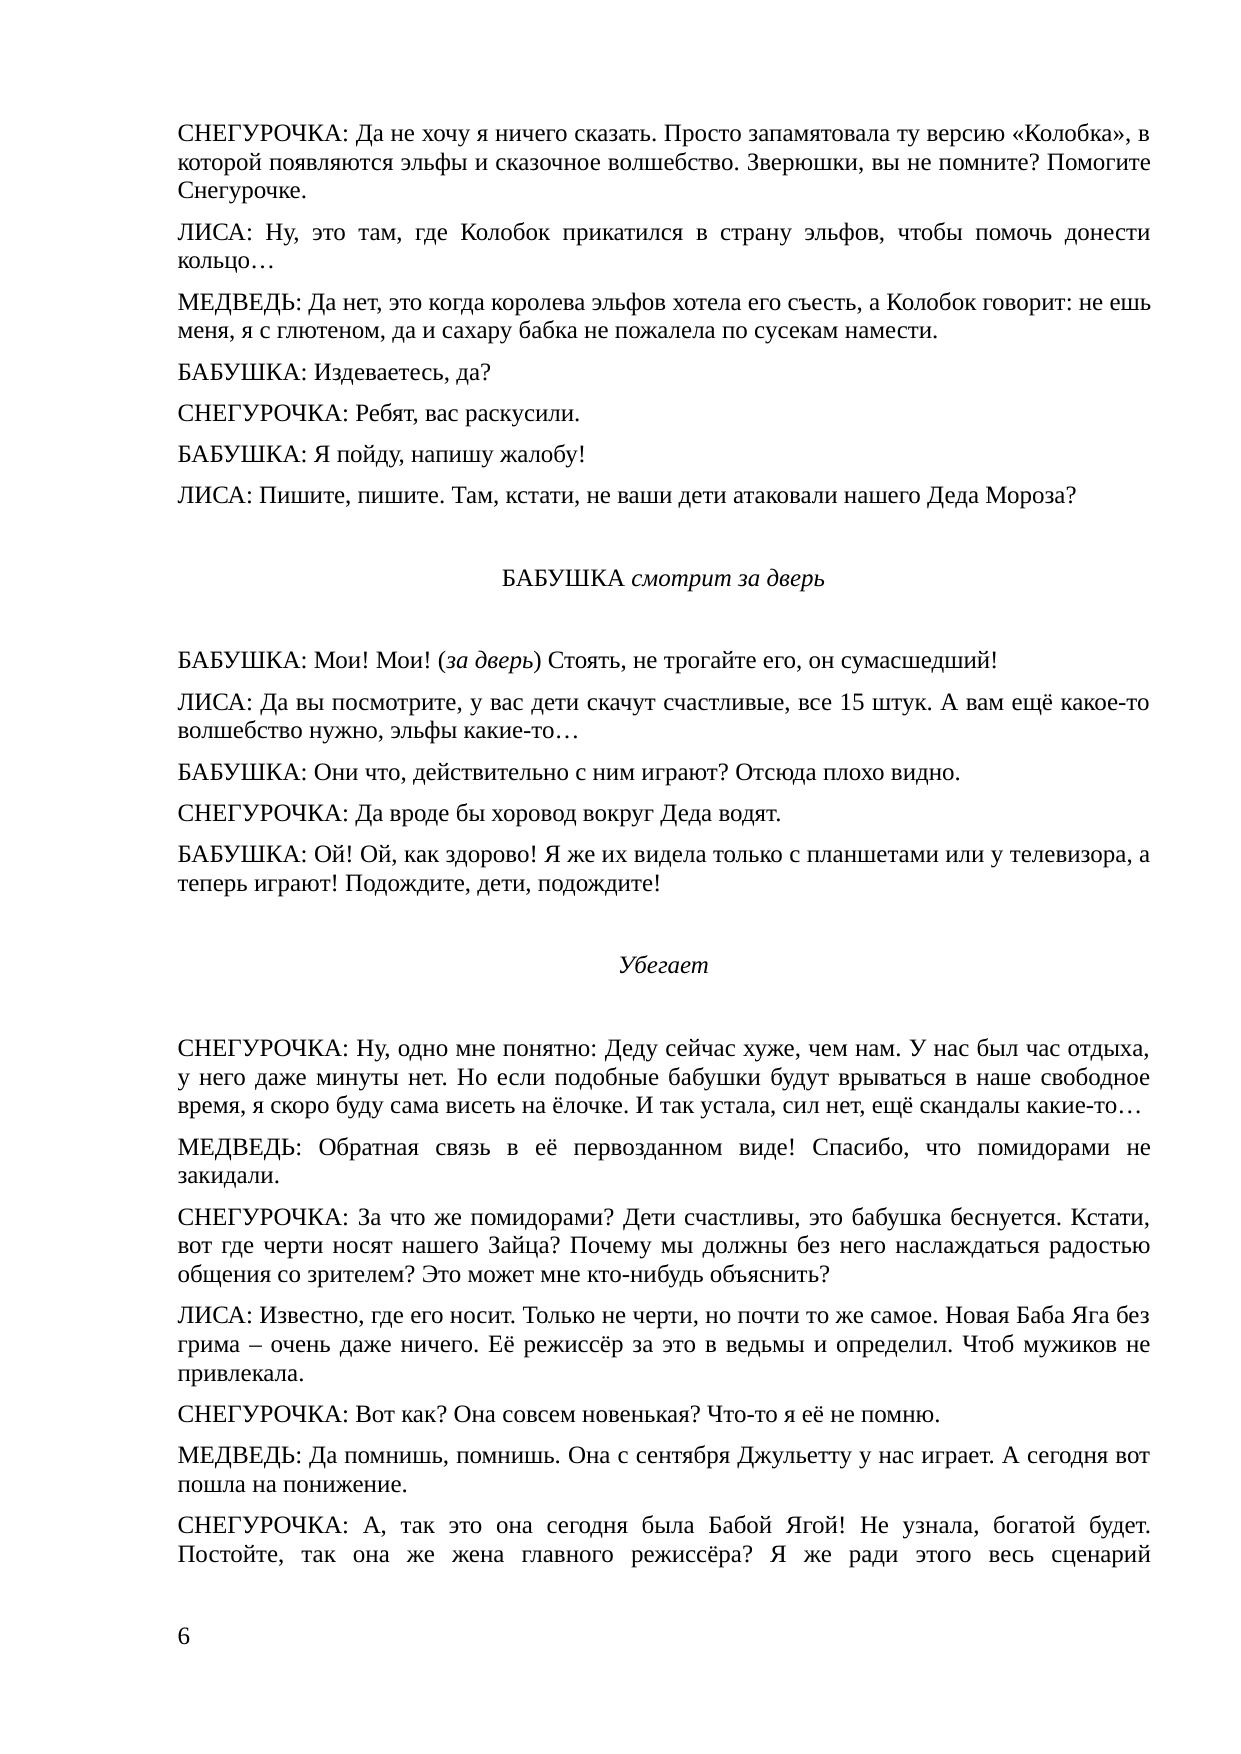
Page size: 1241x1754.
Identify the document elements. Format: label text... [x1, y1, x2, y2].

text СНЕГУРОЧКА: Вот как? Она совсем новенькая? Что-то я её не помню. [177, 1399, 1152, 1428]
text СНЕГУРОЧКА: Да не хочу я ничего сказать. Просто запамятовала ту версию «Колобка», в которой появляются эльфы и сказочное волшебство. Зверюшки, вы не помните? Помогите Снегурочке. [177, 118, 1152, 204]
text СНЕГУРОЧКА: Да вроде бы хоровод вокруг Деда водят. [177, 798, 1152, 827]
text БАБУШКА: Мои! Мои! (за дверь) Стоять, не трогайте его, он сумасшедший! [177, 646, 1152, 674]
text МЕДВЕДЬ: Обратная связь в её первозданном виде! Спасибо, что помидорами не закидали. [177, 1132, 1152, 1189]
text БАБУШКА: Ой! Ой, как здорово! Я же их видела только с планшетами или у телевизора, а теперь играют! Подождите, дети, подождите! [177, 839, 1152, 897]
text СНЕГУРОЧКА: Ребят, вас раскусили. [177, 398, 1152, 427]
text МЕДВЕДЬ: Да нет, это когда королева эльфов хотела его съесть, а Колобок говорит: не ешь меня, я с глютеном, да и сахару бабка не пожалела по сусекам намести. [177, 287, 1152, 344]
text БАБУШКА: Издеваетесь, да? [177, 357, 1152, 386]
text ЛИСА: Пишите, пишите. Там, кстати, не ваши дети атаковали нашего Деда Мороза? [177, 481, 1152, 509]
text БАБУШКА смотрит за дверь [177, 563, 1152, 592]
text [177, 1511, 1152, 1568]
text БАБУШКА: Я пойду, напишу жалобу! [177, 439, 1152, 468]
text МЕДВЕДЬ: Да помнишь, помнишь. Она с сентября Джульетту у нас играет. А сегодня вот пошла на понижение. [177, 1441, 1152, 1498]
text БАБУШКА: Они что, действительно с ним играют? Отсюда плохо видно. [177, 757, 1152, 786]
text СНЕГУРОЧКА: За что же помидорами? Дети счастливы, это бабушка беснуется. Кстати, вот где черти носят нашего Зайца? Почему мы должны без него наслаждаться радостью общения со зрителем? Это может мне кто-нибудь объяснить? [177, 1202, 1152, 1288]
text ЛИСА: Известно, где его носит. Только не черти, но почти то же самое. Новая Баба Яга без грима – очень даже ничего. Её режиссёр за это в ведьмы и определил. Чтоб мужиков не привлекала. [177, 1301, 1152, 1387]
text ЛИСА: Ну, это там, где Колобок прикатился в страну эльфов, чтобы помочь донести кольцо… [177, 217, 1152, 274]
text ЛИСА: Да вы посмотрите, у вас дети скачут счастливые, все 15 штук. А вам ещё какое-то волшебство нужно, эльфы какие-то… [177, 687, 1152, 744]
text СНЕГУРОЧКА: Ну, одно мне понятно: Деду сейчас хуже, чем нам. У нас был час отдыха, у него даже минуты нет. Но если подобные бабушки будут врываться в наше свободное время, я скоро буду сама висеть на ёлочке. И так устала, сил нет, ещё скандалы какие-то… [177, 1033, 1152, 1119]
text Убегает [177, 951, 1152, 979]
